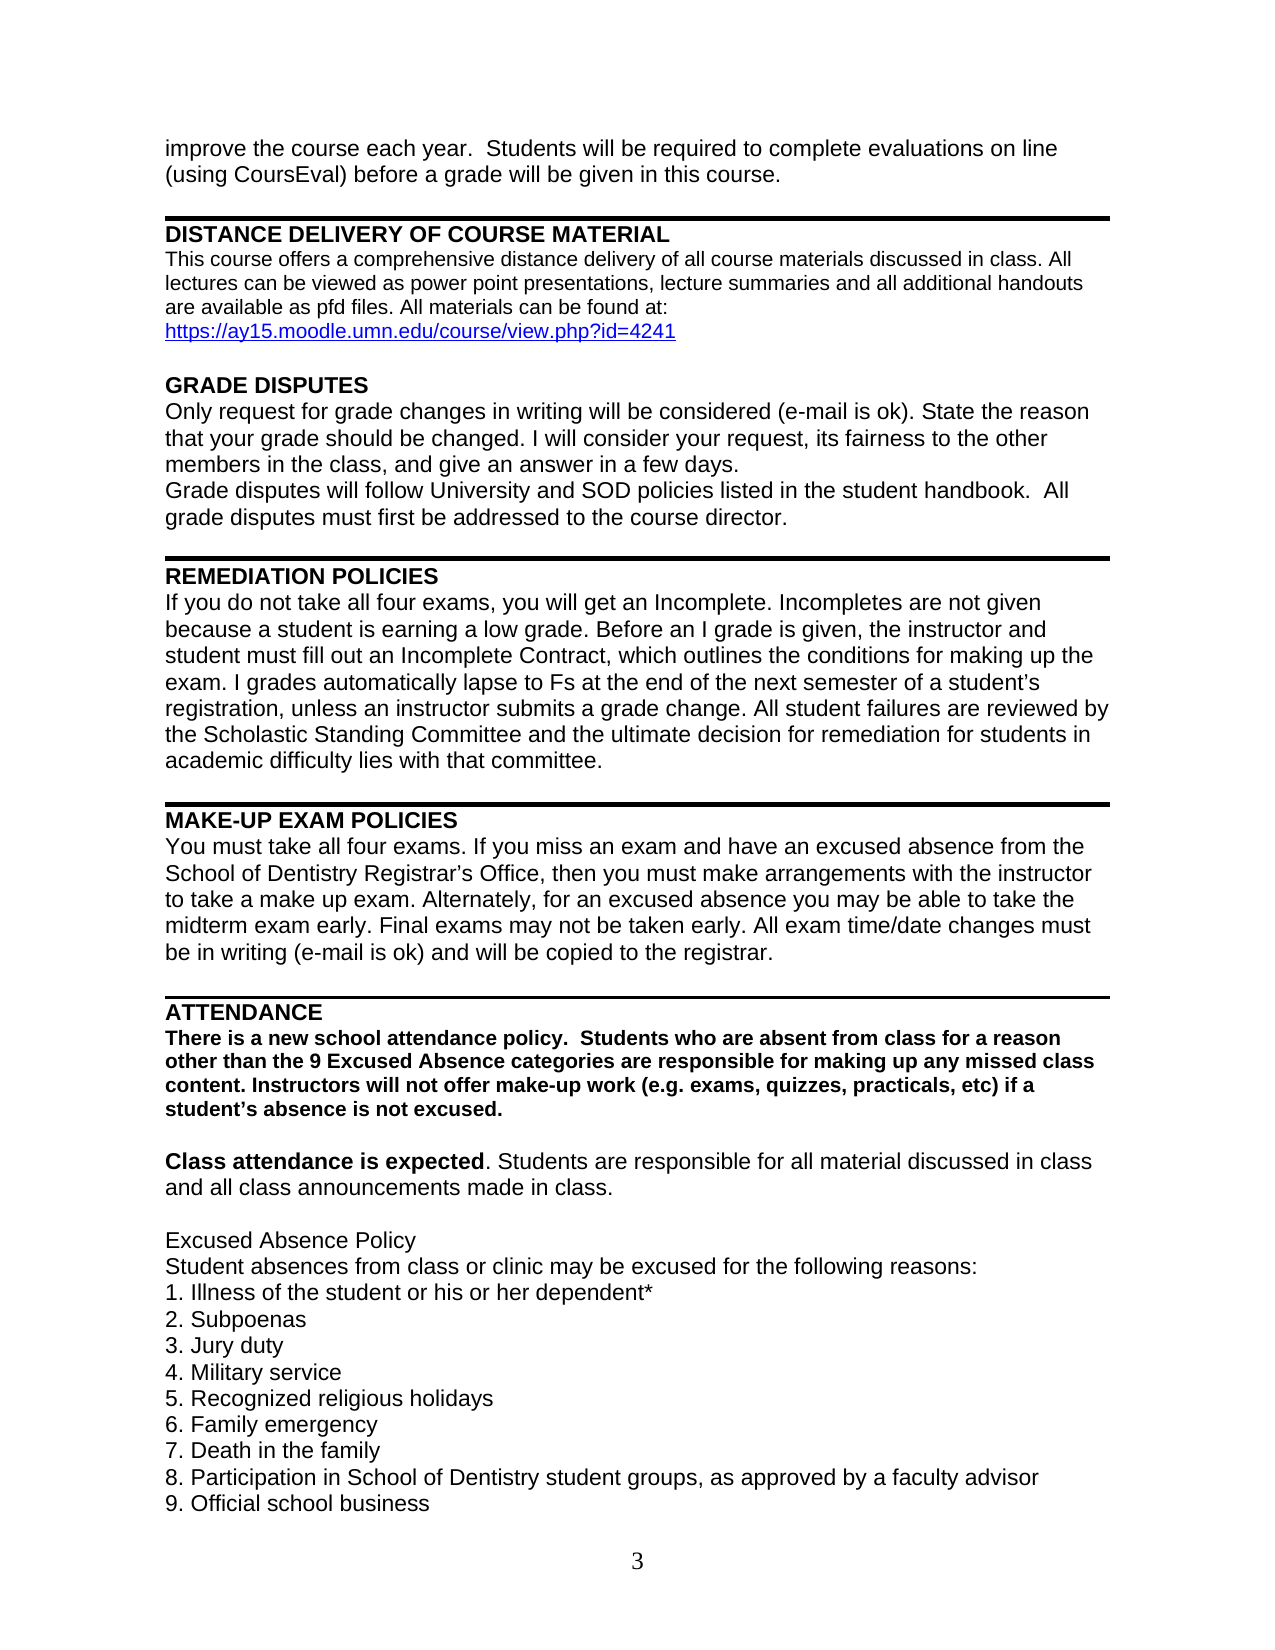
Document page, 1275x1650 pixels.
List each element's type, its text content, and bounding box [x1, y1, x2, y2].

text You must take all four exams. If you miss an exam and have an excused absence from the School of Dentistry Registrar’s Office, then you must make arrangements with the instructor to take a make up exam. Alternately, for an excused absence you may be able to take the midterm exam early. Final exams may not be taken early. All exam time/date changes must be in writing (e-mail is ok) and will be copied to the registrar. [165, 833, 1110, 965]
text 6. Family emergency [165, 1411, 1110, 1437]
text 5. Recognized religious holidays [165, 1385, 1110, 1411]
text DISTANCE DELIVERY OF COURSE MATERIAL [165, 221, 1110, 247]
text 8. Participation in School of Dentistry student groups, as approved by a faculty advisor [165, 1464, 1110, 1490]
text ATTENDANCE [165, 999, 1110, 1025]
text Class attendance is expected. Students are responsible for all material discussed in class and all class announcements made in class. [165, 1148, 1110, 1200]
text Only request for grade changes in writing will be considered (e-mail is ok). State the reason that your grade should be changed. I will consider your request, its fairness to the other members in the class, and give an answer in a few days. [165, 398, 1110, 477]
text This course offers a comprehensive distance delivery of all course materials discussed in class. All lectures can be viewed as power point presentations, lecture summaries and all additional handouts are available as pfd files. All materials can be found at: https://ay15.moodle.umn.edu/course/view.php?id=4241 [165, 247, 1110, 343]
text If you do not take all four exams, you will get an Incomplete. Incompletes are not given because a student is earning a low grade. Before an I grade is given, the instructor and student must fill out an Incomplete Contract, which outlines the conditions for making up the exam. I grades automatically lapse to Fs at the end of the next semester of a student’s registration, unless an instructor submits a grade change. All student failures are reviewed by the Scholastic Standing Committee and the ultimate decision for remediation for students in academic difficulty lies with that committee. [165, 589, 1110, 774]
text 2. Subpoenas [165, 1306, 1110, 1332]
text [165, 135, 1110, 188]
text GRADE DISPUTES [165, 372, 1110, 398]
text 1. Illness of the student or his or her dependent* [165, 1279, 1110, 1306]
text 3. Jury duty [165, 1332, 1110, 1358]
text There is a new school attendance policy. Students who are absent from class for a reason other than the 9 Excused Absence categories are responsible for making up any missed class content. Instructors will not offer make-up work (e.g. exams, quizzes, practicals, etc) if a student’s absence is not excused. [165, 1025, 1110, 1121]
text REMEDIATION POLICIES [165, 561, 1110, 589]
text Student absences from class or clinic may be excused for the following reasons: [165, 1253, 1110, 1279]
text 7. Death in the family [165, 1437, 1110, 1464]
text Excused Absence Policy [165, 1227, 1110, 1253]
text MAKE-UP EXAM POLICIES [165, 807, 1110, 833]
text Grade disputes will follow University and SOD policies listed in the student handbook. All grade disputes must first be addressed to the course director. [165, 477, 1110, 530]
text 4. Military service [165, 1358, 1110, 1385]
text 9. Official school business [165, 1490, 1110, 1517]
